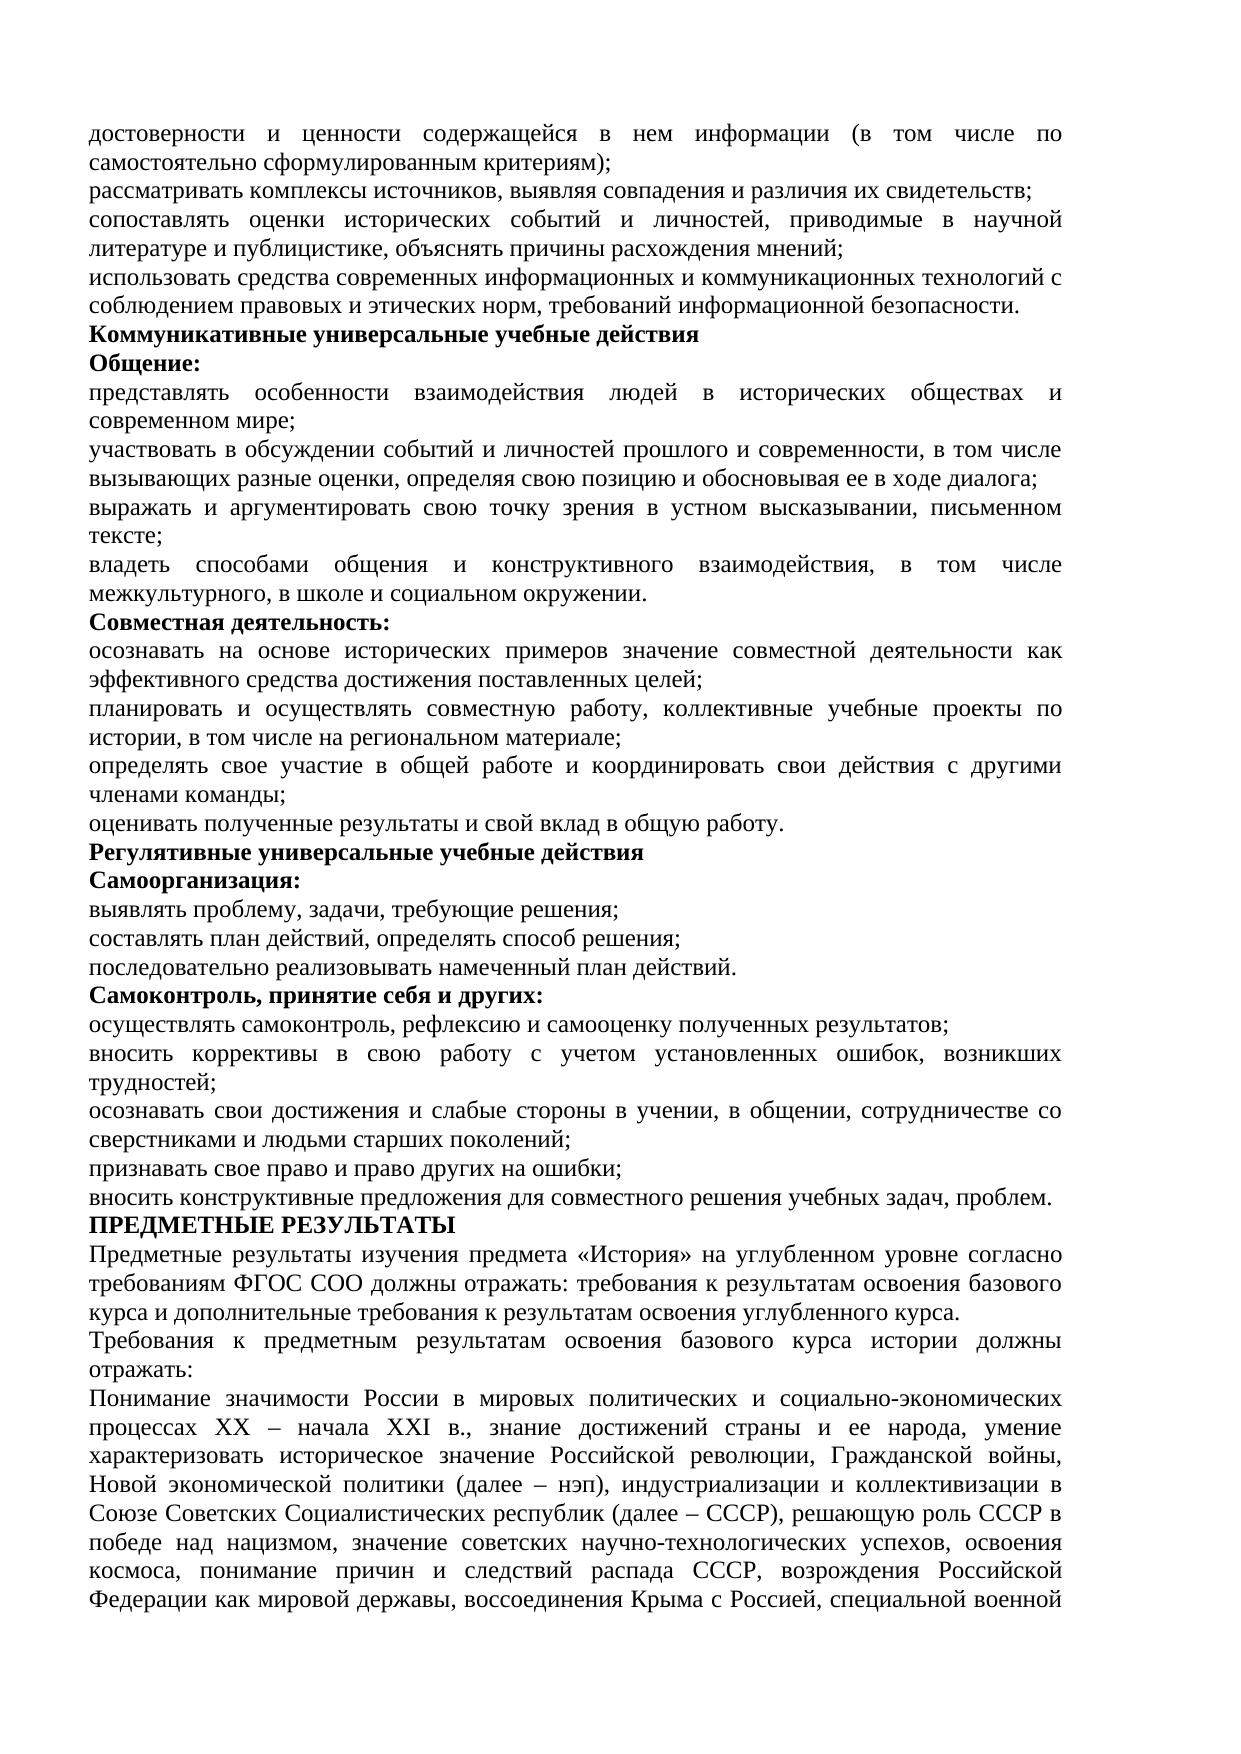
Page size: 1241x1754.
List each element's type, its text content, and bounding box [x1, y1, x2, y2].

text составлять план действий, определять способ решения; [89, 923, 1063, 952]
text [89, 1383, 1063, 1613]
text определять свое участие в общей работе и координировать свои действия с другими членами команды; [89, 751, 1063, 808]
text использовать средства современных информационных и коммуникационных технологий с соблюдением правовых и этических норм, требований информационной безопасности. [89, 262, 1063, 319]
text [89, 118, 1063, 176]
text оценивать полученные результаты и свой вклад в общую работу. [89, 808, 1063, 837]
text Совместная деятельность: [89, 607, 1063, 636]
text представлять особенности взаимодействия людей в исторических обществах и современном мире; [89, 377, 1063, 434]
text Предметные результаты изучения предмета «История» на углубленном уровне согласно требованиям ФГОС СОО должны отражать: требования к результатам освоения базового курса и дополнительные требования к результатам освоения углубленного курса. [89, 1239, 1063, 1326]
text осуществлять самоконтроль, рефлексию и самооценку полученных результатов; [89, 1009, 1063, 1038]
text Коммуникативные универсальные учебные действия [89, 319, 1063, 348]
text вносить коррективы в свою работу с учетом установленных ошибок, возникших трудностей; [89, 1038, 1063, 1096]
text сопоставлять оценки исторических событий и личностей, приводимые в научной литературе и публицистике, объяснять причины расхождения мнений; [89, 204, 1063, 262]
text осознавать на основе исторических примеров значение совместной деятельности как эффективного средства достижения поставленных целей; [89, 636, 1063, 693]
text участвовать в обсуждении событий и личностей прошлого и современности, в том числе вызывающих разные оценки, определяя свою позицию и обосновывая ее в ходе диалога; [89, 434, 1063, 492]
text ПРЕДМЕТНЫЕ РЕЗУЛЬТАТЫ [89, 1211, 1063, 1239]
text выражать и аргументировать свою точку зрения в устном высказывании, письменном тексте; [89, 492, 1063, 549]
text Регулятивные универсальные учебные действия [89, 837, 1063, 866]
text последовательно реализовывать намеченный план действий. [89, 952, 1063, 981]
text Требования к предметным результатам освоения базового курса истории должны отражать: [89, 1326, 1063, 1383]
text Общение: [89, 348, 1063, 377]
text владеть способами общения и конструктивного взаимодействия, в том числе межкультурного, в школе и социальном окружении. [89, 549, 1063, 607]
text осознавать свои достижения и слабые стороны в учении, в общении, сотрудничестве со сверстниками и людьми старших поколений; [89, 1096, 1063, 1153]
text Самоконтроль, принятие себя и других: [89, 981, 1063, 1009]
text выявлять проблему, задачи, требующие решения; [89, 894, 1063, 923]
text признавать свое право и право других на ошибки; [89, 1153, 1063, 1182]
text рассматривать комплексы источников, выявляя совпадения и различия их свидетельств; [89, 176, 1063, 204]
text Самоорганизация: [89, 866, 1063, 894]
text планировать и осуществлять совместную работу, коллективные учебные проекты по истории, в том числе на региональном материале; [89, 693, 1063, 751]
text вносить конструктивные предложения для совместного решения учебных задач, проблем. [89, 1182, 1063, 1211]
